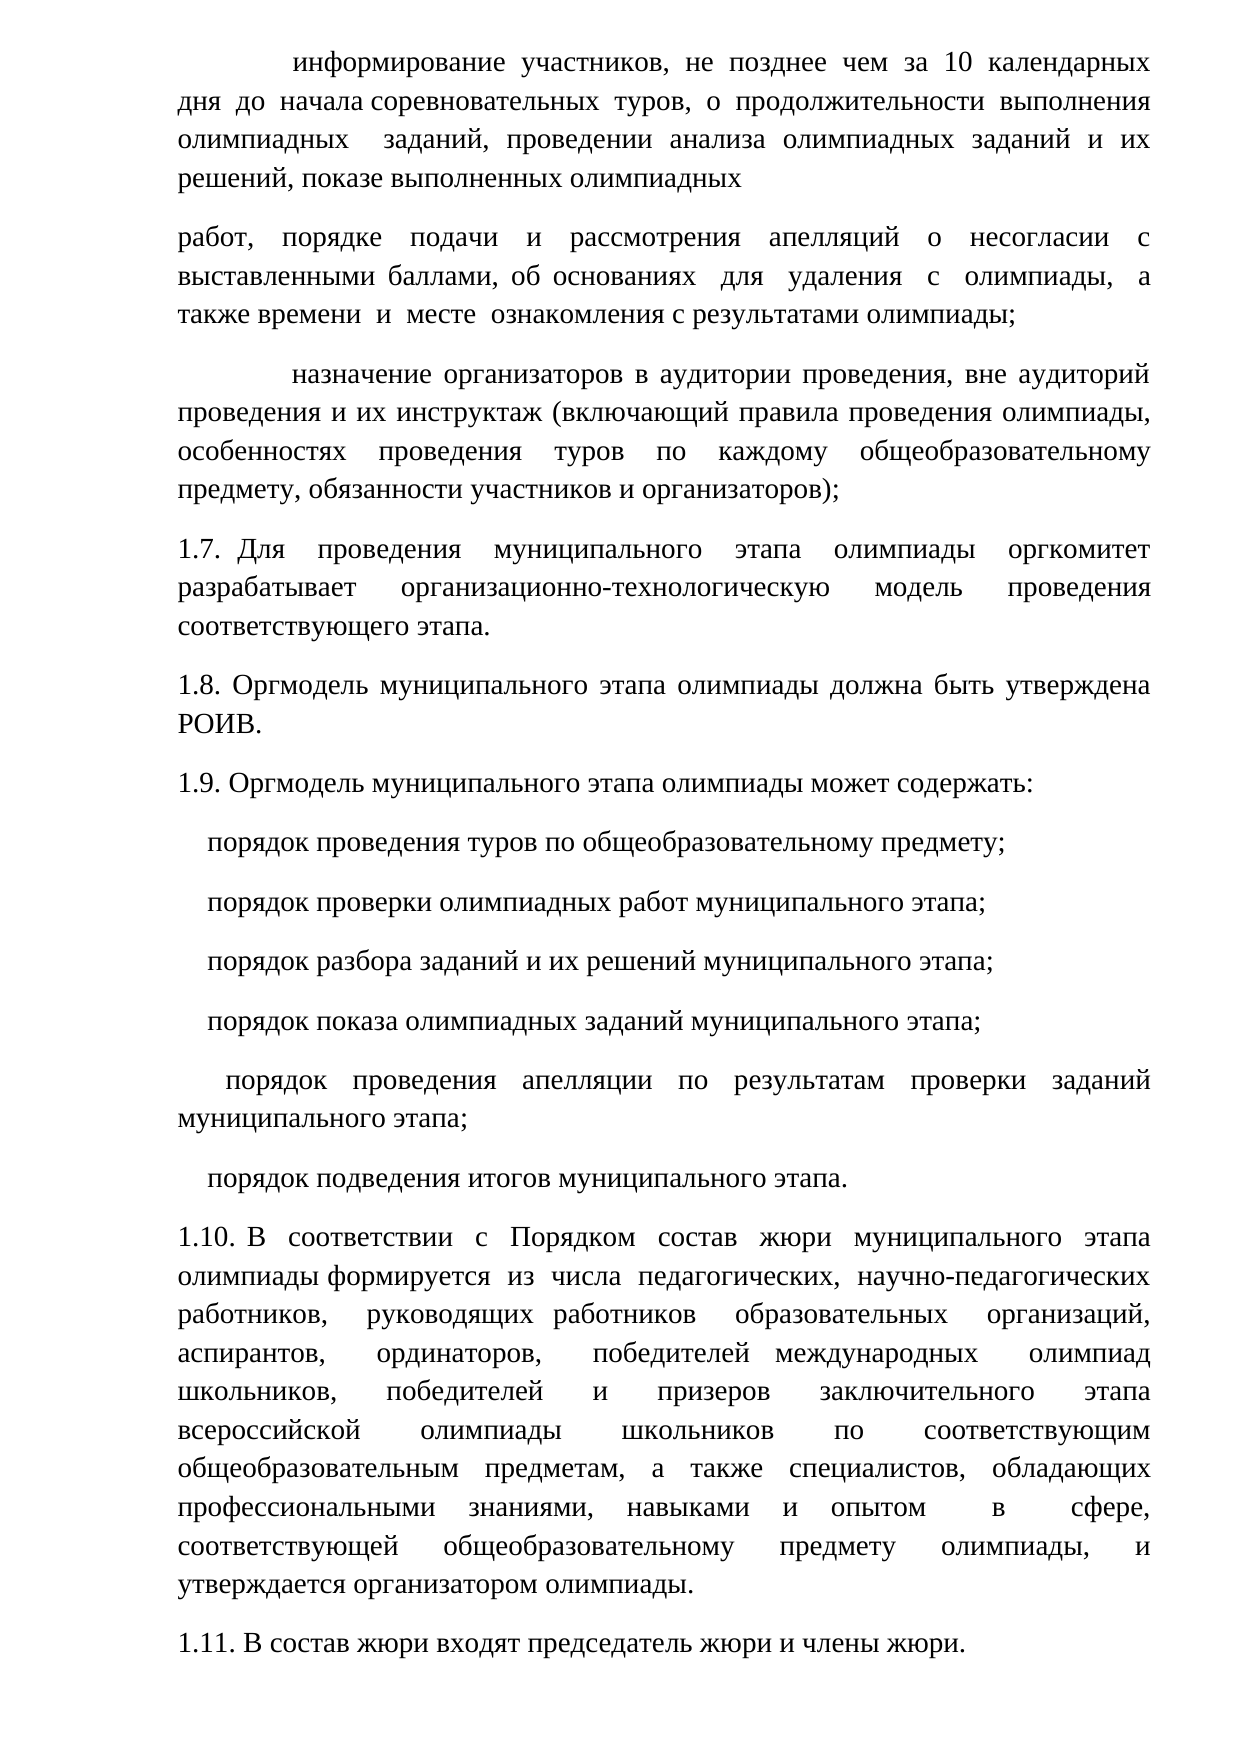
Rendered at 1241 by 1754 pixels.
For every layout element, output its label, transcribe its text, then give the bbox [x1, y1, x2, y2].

text назначение организаторов в аудитории проведения, вне аудиторий проведения и их инструктаж (включающий правила проведения олимпиады, особенностях проведения туров по каждому общеобразовательному предмету, обязанности участников и организаторов); [177, 356, 1152, 505]
text  порядок проверки олимпиадных работ муниципального этапа; [177, 884, 1152, 917]
text 1.10. В соответствии с Порядком состав жюри муниципального этапа олимпиады формируется из числа педагогических, научно-педагогических работников, руководящих работников образовательных организаций, аспирантов, ординаторов, победителей международных олимпиад школьников, победителей и призеров заключительного этапа всероссийской олимпиады школьников по соответствующим общеобразовательным предметам, а также специалистов, обладающих профессиональными знаниями, навыками и опытом в сфере, соответствующей общеобразовательному предмету олимпиады, и утверждается организатором олимпиады. [177, 1219, 1152, 1600]
text работ, порядке подачи и рассмотрения апелляций о несогласии с выставленными баллами, об основаниях для удаления с олимпиады, а также времени и месте ознакомления с результатами олимпиады; [177, 219, 1152, 330]
text  порядок проведения туров по общеобразовательному предмету; [177, 824, 1152, 858]
text  порядок разбора заданий и их решений муниципального этапа; [177, 943, 1152, 977]
text 1.11. В состав жюри входят председатель жюри и члены жюри. [177, 1626, 1152, 1659]
text  порядок проведения апелляции по результатам проверки заданий муниципального этапа; [177, 1062, 1152, 1134]
text 1.7. Для проведения муниципального этапа олимпиады оргкомитет разрабатывает организационно-технологическую модель проведения соответствующего этапа. [177, 531, 1152, 641]
text  порядок подведения итогов муниципального этапа. [177, 1160, 1152, 1193]
text  порядок показа олимпиадных заданий муниципального этапа; [177, 1003, 1152, 1036]
text 1.9. Оргмодель муниципального этапа олимпиады может содержать: [177, 765, 1152, 799]
text информирование участников, не позднее чем за 10 календарных дня до начала соревновательных туров, о продолжительности выполнения олимпиадных заданий, проведении анализа олимпиадных заданий и их решений, показе выполненных олимпиадных [177, 44, 1152, 193]
text 1.8. Оргмодель муниципального этапа олимпиады должна быть утверждена РОИВ. [177, 667, 1152, 739]
